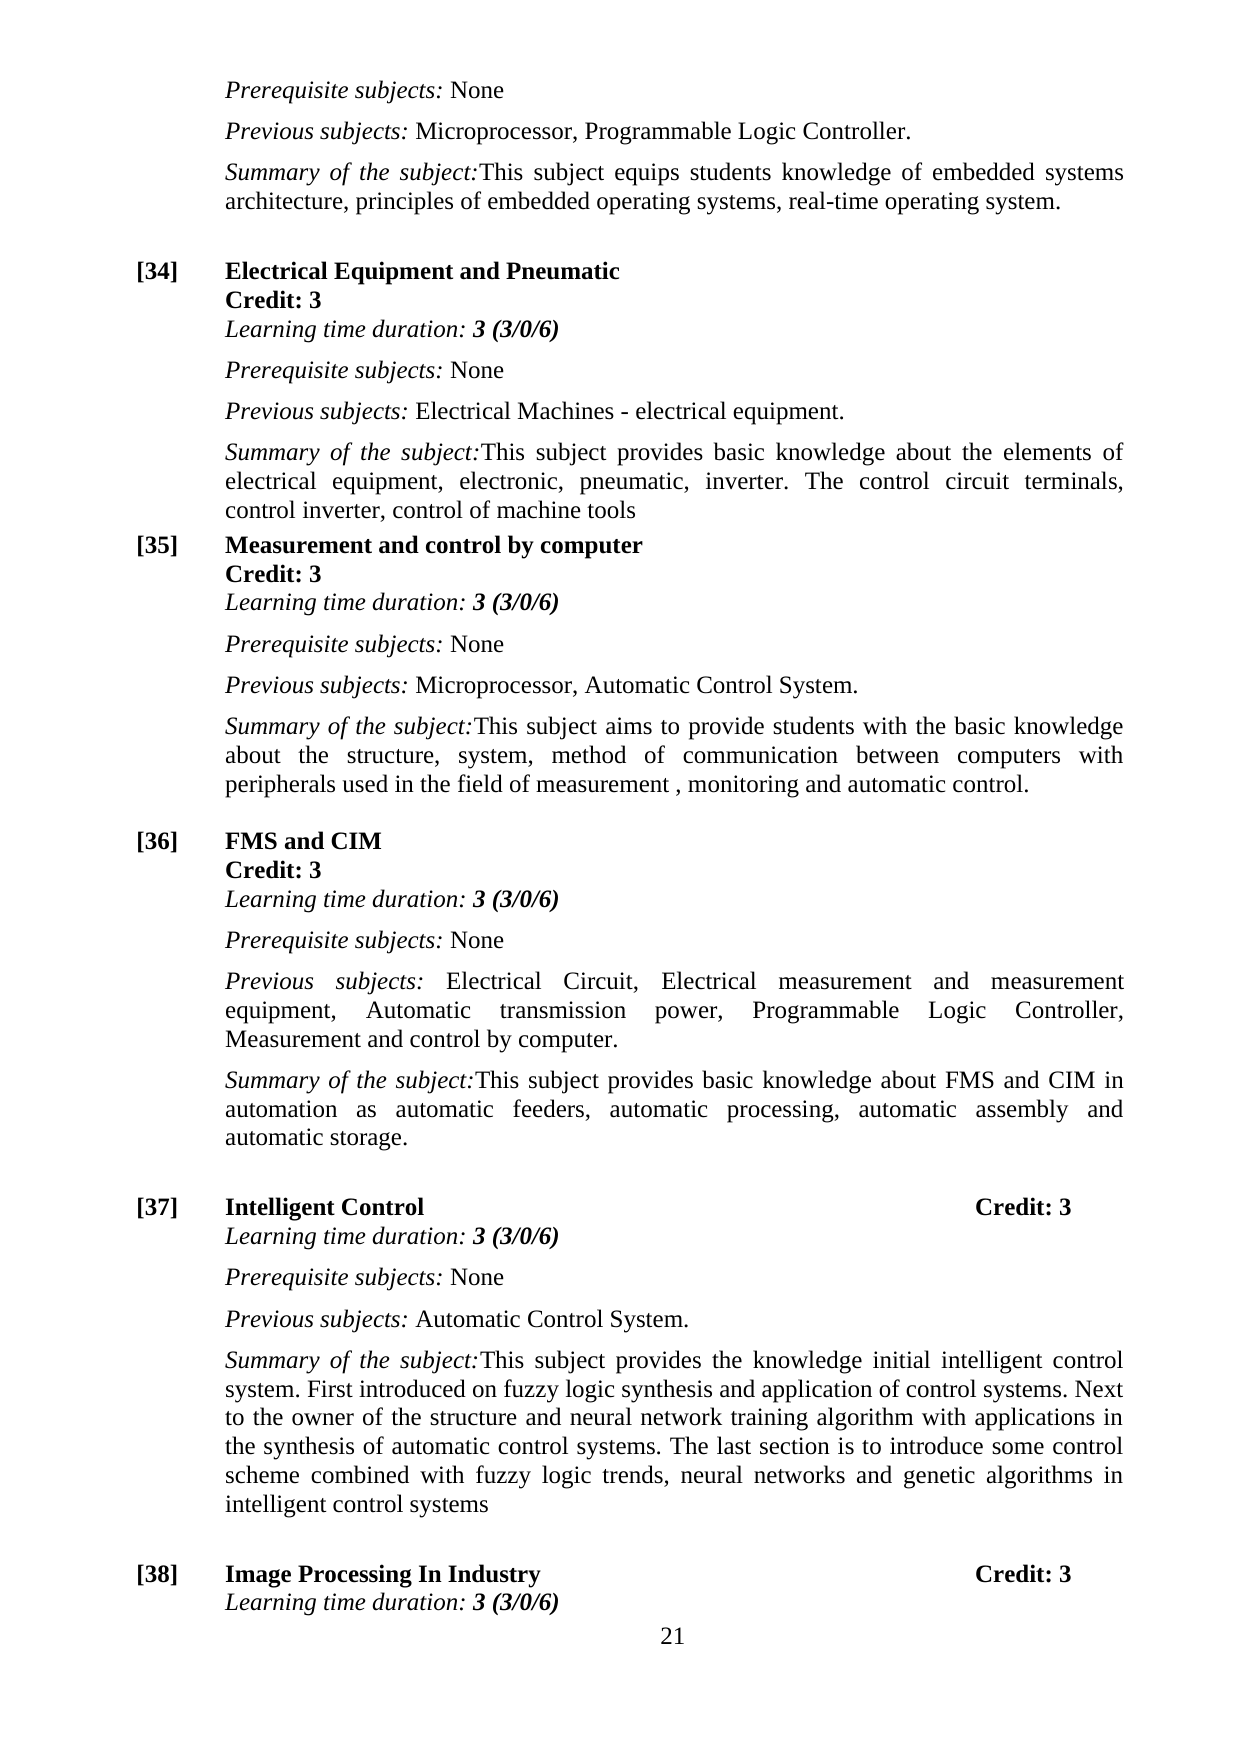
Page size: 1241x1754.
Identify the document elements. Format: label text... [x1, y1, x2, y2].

text Learning time duration: 3 (3/0/6) [225, 1587, 1124, 1616]
text Previous subjects: Microprocessor, Automatic Control System. [225, 670, 1124, 699]
list FMS and CIM Credit: 3 [136, 826, 1124, 884]
text Prerequisite subjects: None [225, 75, 1124, 104]
text Summary of the subject:This subject provides basic knowledge about FMS and CIM in automation as automatic feeders, automatic processing, automatic assembly and automatic storage. [225, 1065, 1124, 1151]
text Previous subjects: Microprocessor, Programmable Logic Controller. [225, 116, 1124, 145]
list Electrical Equipment and Pneumatic Credit: 3 [136, 256, 1124, 314]
text Prerequisite subjects: None [225, 355, 1124, 384]
text Prerequisite subjects: None [225, 925, 1124, 954]
text Prerequisite subjects: None [225, 1262, 1124, 1291]
text Summary of the subject:This subject equips students knowledge of embedded systems architecture, principles of embedded operating systems, real-time operating system. [225, 157, 1124, 215]
text Learning time duration: 3 (3/0/6) [225, 884, 1124, 912]
text Prerequisite subjects: None [225, 629, 1124, 657]
text Previous subjects: Electrical Machines - electrical equipment. [225, 396, 1124, 425]
text Previous subjects: Automatic Control System. [225, 1304, 1124, 1332]
text Summary of the subject:This subject provides the knowledge initial intelligent control system. First introduced on fuzzy logic synthesis and application of control systems. Next to the owner of the structure and neural network training algorithm with applications in the synthesis of automatic control systems. The last section is to introduce some control scheme combined with fuzzy logic trends, neural networks and genetic algorithms in intelligent control systems [225, 1345, 1124, 1517]
list Summary of the subject:This subject aims to provide students with the basic knowledge about the structure, system, method of communication between computers with peripherals used in the field of measurement , monitoring and automatic control. [225, 711, 1124, 797]
text Previous subjects: Electrical Circuit, Electrical measurement and measurement equipment, Automatic transmission power, Programmable Logic Controller, Measurement and control by computer. [225, 966, 1124, 1052]
list Image Processing In Industry Credit: 3 [136, 1559, 1124, 1587]
text Summary of the subject:This subject provides basic knowledge about the elements of electrical equipment, electronic, pneumatic, inverter. The control circuit terminals, control inverter, control of machine tools [225, 437, 1124, 524]
text Learning time duration: 3 (3/0/6) [225, 587, 1124, 616]
text Learning time duration: 3 (3/0/6) [225, 1221, 1124, 1250]
list Intelligent Control Credit: 3 [136, 1192, 1124, 1221]
text Learning time duration: 3 (3/0/6) [225, 314, 1124, 342]
list Measurement and control by computer Credit: 3 [136, 530, 1124, 587]
